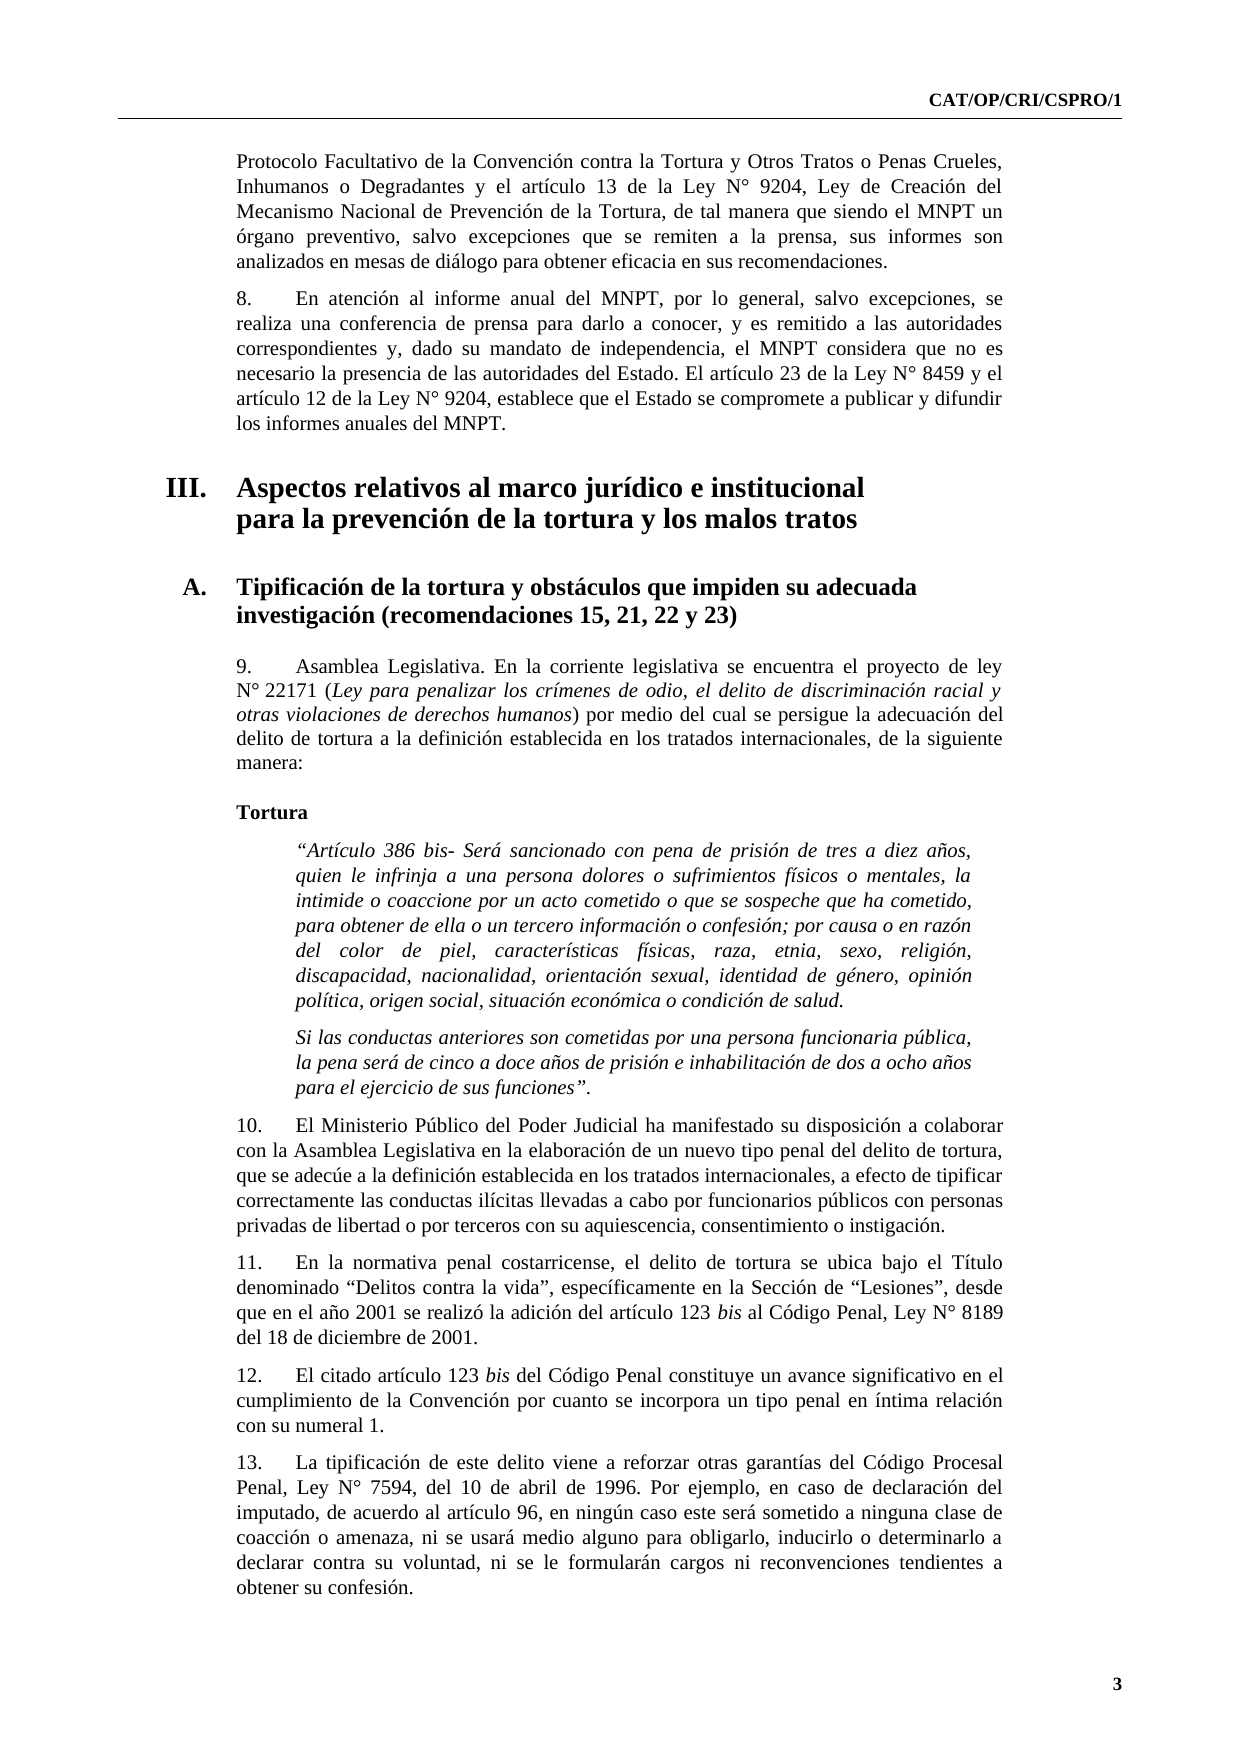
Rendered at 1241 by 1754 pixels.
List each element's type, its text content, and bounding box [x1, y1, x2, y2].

text 9. Asamblea Legislativa. En la corriente legislativa se encuentra el proyecto de ley N° 22171 (Ley para penalizar los crímenes de odio, el delito de discriminación racial y otras violaciones de derechos humanos) por medio del cual se persigue la adecuación del delito de tortura a la definición establecida en los tratados internacionales, de la siguiente manera: [236, 654, 1004, 774]
text “Artículo 386 bis- Será sancionado con pena de prisión de tres a diez años, quien le infrinja a una persona dolores o sufrimientos físicos o mentales, la intimide o coaccione por un acto cometido o que se sospeche que ha cometido, para obtener de ella o un tercero información o confesión; por causa o en razón del color de piel, características físicas, raza, etnia, sexo, religión, discapacidad, nacionalidad, orientación sexual, identidad de género, opinión política, origen social, situación económica o condición de salud. [295, 837, 974, 1012]
text 8. En atención al informe anual del MNPT, por lo general, salvo excepciones, se realiza una conferencia de prensa para darlo a conocer, y es remitido a las autoridades correspondientes y, dado su mandato de independencia, el MNPT considera que no es necesario la presencia de las autoridades del Estado. El artículo 23 de la Ley N° 8459 y el artículo 12 de la Ley N° 9204, establece que el Estado se compromete a publicar y difundir los informes anuales del MNPT. [236, 285, 1004, 435]
text 12. El citado artículo 123 bis del Código Penal constituye un avance significativo en el cumplimiento de la Convención por cuanto se incorpora un tipo penal en íntima relación con su numeral 1. [236, 1362, 1004, 1437]
text 10. El Ministerio Público del Poder Judicial ha manifestado su disposición a colaborar con la Asamblea Legislativa en la elaboración de un nuevo tipo penal del delito de tortura, que se adecúe a la definición establecida en los tratados internacionales, a efecto de tipificar correctamente las conductas ilícitas llevadas a cabo por funcionarios públicos con personas privadas de libertad o por terceros con su aquiescencia, consentimiento o instigación. [236, 1112, 1004, 1237]
text A. Tipificación de la tortura y obstáculos que impiden su adecuada investigación (recomendaciones 15, 21, 22 y 23) [118, 573, 1004, 629]
text III. Aspectos relativos al marco jurídico e institucional para la prevención de la tortura y los malos tratos [118, 473, 1004, 535]
text Tortura [118, 799, 1004, 824]
text Si las conductas anteriores son cometidas por una persona funcionaria pública, la pena será de cinco a doce años de prisión e inhabilitación de dos a ocho años para el ejercicio de sus funciones”. [295, 1024, 974, 1099]
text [236, 148, 1004, 273]
text 13. La tipificación de este delito viene a reforzar otras garantías del Código Procesal Penal, Ley N° 7594, del 10 de abril de 1996. Por ejemplo, en caso de declaración del imputado, de acuerdo al artículo 96, en ningún caso este será sometido a ninguna clase de coacción o amenaza, ni se usará medio alguno para obligarlo, inducirlo o determinarlo a declarar contra su voluntad, ni se le formularán cargos ni reconvenciones tendientes a obtener su confesión. [236, 1449, 1004, 1599]
text 11. En la normativa penal costarricense, el delito de tortura se ubica bajo el Título denominado “Delitos contra la vida”, específicamente en la Sección de “Lesiones”, desde que en el año 2001 se realizó la adición del artículo 123 bis al Código Penal, Ley N° 8189 del 18 de diciembre de 2001. [236, 1249, 1004, 1349]
